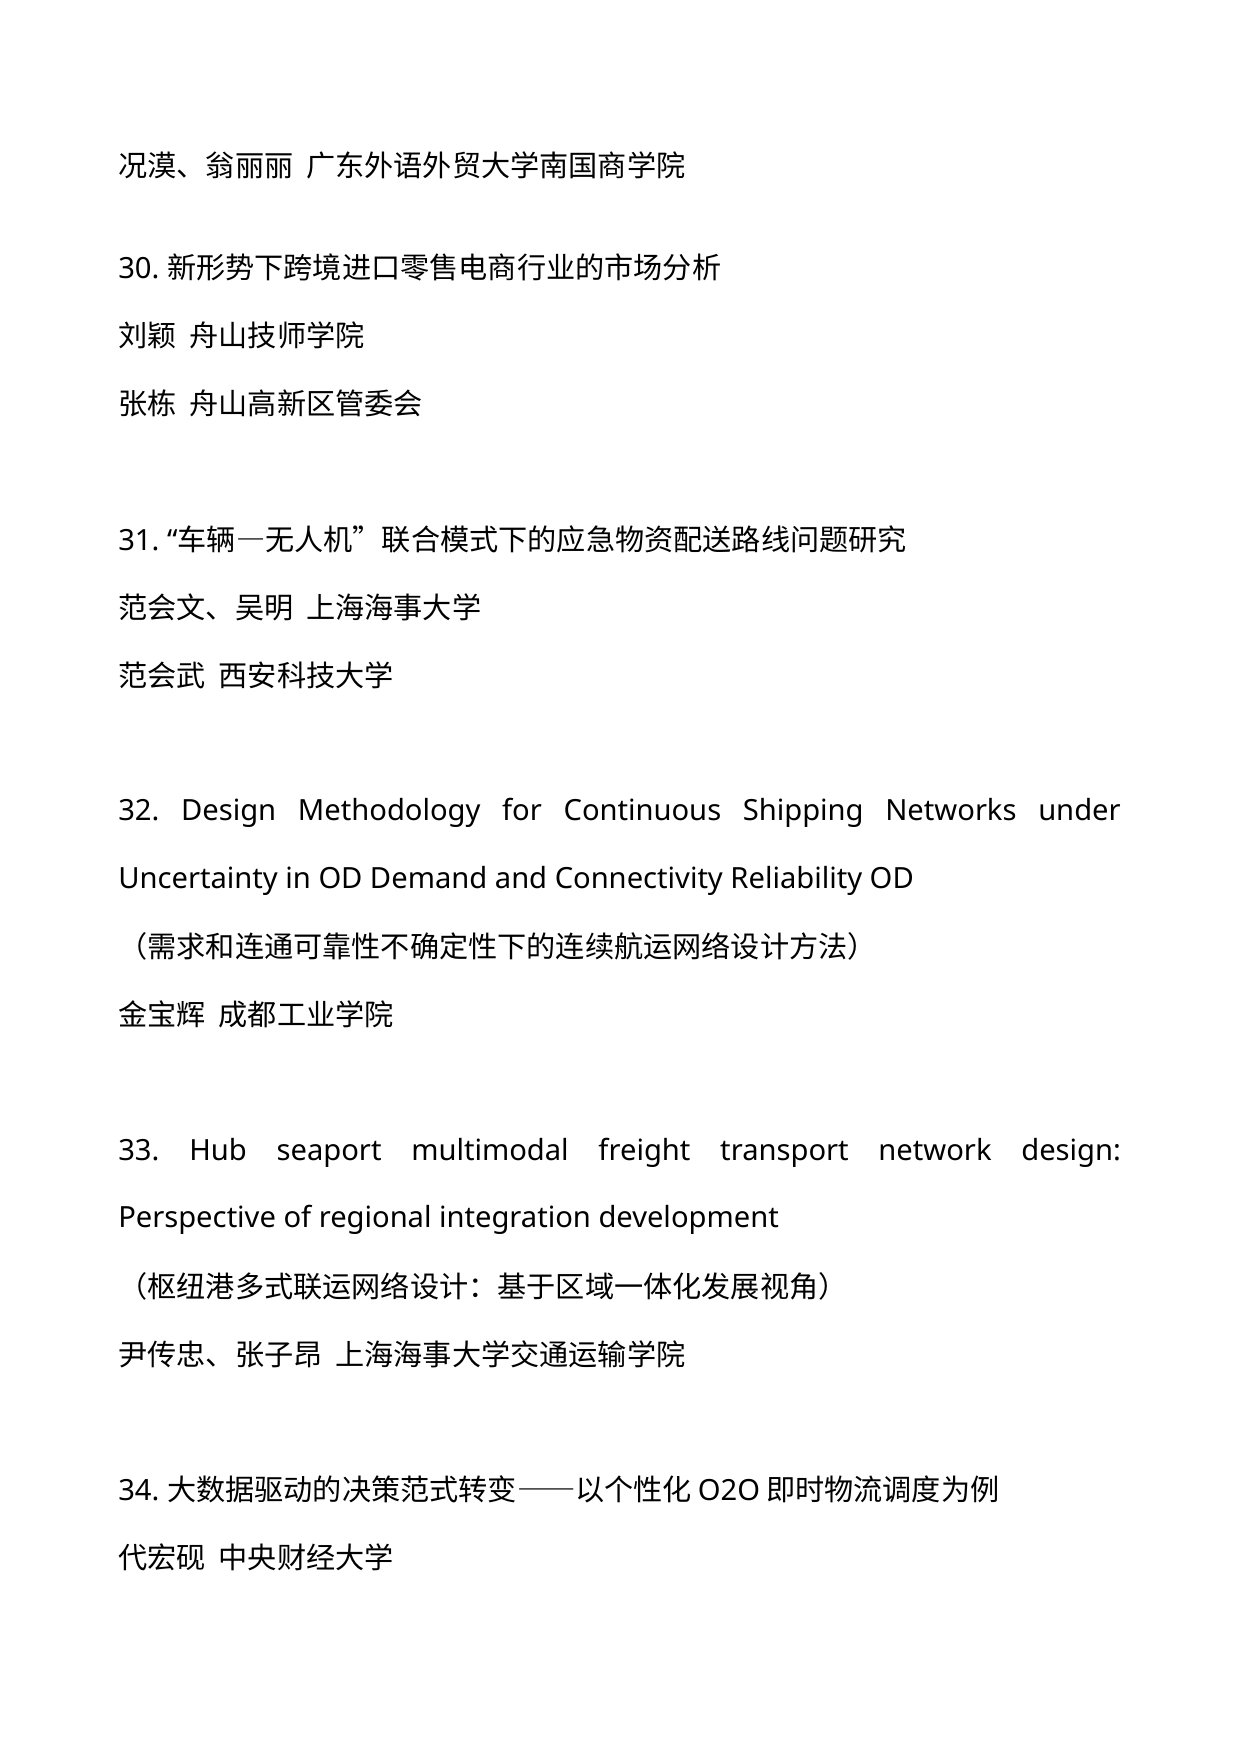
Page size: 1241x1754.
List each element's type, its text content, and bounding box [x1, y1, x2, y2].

text 张栋 舟山高新区管委会 [118, 368, 1122, 436]
text 34. 大数据驱动的决策范式转变——以个性化O2O即时物流调度为例 [118, 1454, 1122, 1522]
text 范会文、吴明 上海海事大学 [118, 571, 1122, 639]
text （需求和连通可靠性不确定性下的连续航运网络设计方法） [118, 911, 1122, 979]
text 31. “车辆—无人机”联合模式下的应急物资配送路线问题研究 [118, 503, 1122, 571]
text 33. Hub seaport multimodal freight transport network design: Perspective of regional integration development [118, 1115, 1122, 1251]
text （枢纽港多式联运网络设计：基于区域一体化发展视角） [118, 1251, 1122, 1318]
text 代宏砚 中央财经大学 [118, 1522, 1122, 1590]
text 30. 新形势下跨境进口零售电商行业的市场分析 [118, 232, 1122, 300]
text 金宝辉 成都工业学院 [118, 979, 1122, 1047]
text 况漠、翁丽丽 广东外语外贸大学南国商学院 [118, 130, 1122, 198]
text 32. Design Methodology for Continuous Shipping Networks under Uncertainty in OD Demand and Connectivity Reliability OD [118, 775, 1122, 911]
text 尹传忠、张子昂 上海海事大学交通运输学院 [118, 1318, 1122, 1386]
text 刘颖 舟山技师学院 [118, 300, 1122, 368]
text 范会武 西安科技大学 [118, 639, 1122, 707]
